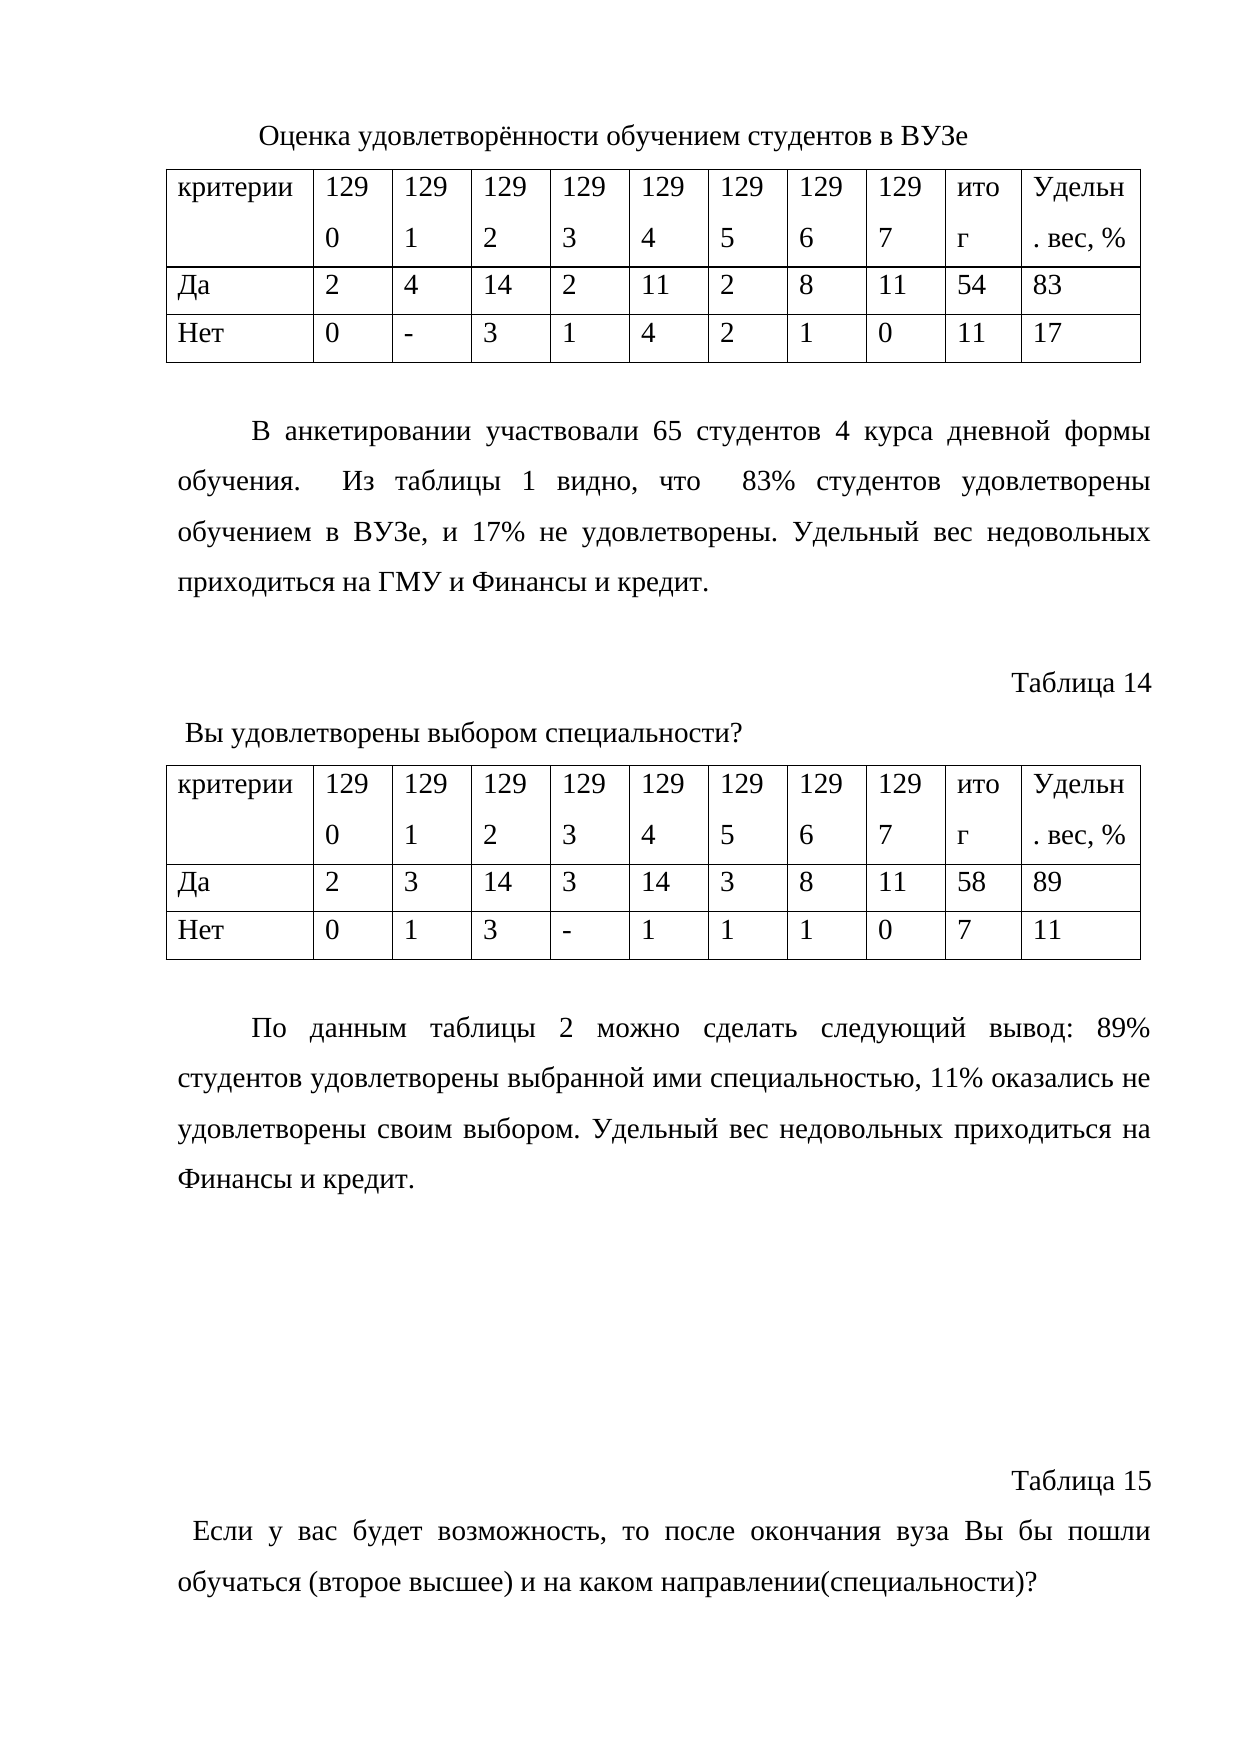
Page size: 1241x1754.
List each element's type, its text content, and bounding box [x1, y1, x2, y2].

table_cell 3 [472, 315, 550, 362]
table_cell 11 [867, 268, 945, 314]
table_cell 2 [314, 865, 392, 911]
table_cell 1 [788, 315, 866, 362]
table_cell 1 [630, 912, 708, 959]
table_header 1292 [472, 170, 550, 266]
table_cell Да [167, 268, 313, 314]
table_cell Да [167, 865, 313, 911]
table_cell 1 [709, 912, 787, 959]
table_cell 1 [393, 912, 471, 959]
table_cell 17 [1022, 315, 1140, 362]
table_header 1296 [788, 766, 866, 863]
text Вы удовлетворены выбором специальности? [177, 715, 1152, 749]
text Если у вас будет возможность, то после окончания вуза Вы бы пошли обучаться (второе высшее) и на каком направлении(специальности)? [177, 1513, 1152, 1597]
table_cell 2 [314, 268, 392, 314]
table_header 1297 [867, 766, 945, 863]
table_header критерии [167, 766, 313, 863]
text Оценка удовлетворённости обучением студентов в ВУЗе [177, 118, 1152, 152]
text Таблица 14 [177, 665, 1152, 698]
table_cell 54 [946, 268, 1021, 314]
table_cell 0 [867, 912, 945, 959]
table_cell 58 [946, 865, 1021, 911]
table_cell 11 [867, 865, 945, 911]
table_cell 14 [472, 865, 550, 911]
table_header Удельн. вес, % [1022, 766, 1140, 863]
table_cell 4 [630, 315, 708, 362]
table_header 1294 [630, 170, 708, 266]
table_header 1290 [314, 170, 392, 266]
table_cell 4 [393, 268, 471, 314]
table_cell 3 [709, 865, 787, 911]
table_cell 1 [551, 315, 629, 362]
table_cell 83 [1022, 268, 1140, 314]
table_cell 11 [630, 268, 708, 314]
table_cell 14 [472, 268, 550, 314]
table_header итог [946, 766, 1021, 863]
table_header критерии [167, 170, 313, 266]
table_cell 3 [393, 865, 471, 911]
table_header итог [946, 170, 1021, 266]
text По данным таблицы 2 можно сделать следующий вывод: 89% студентов удовлетворены выбранной ими специальностью, 11% оказались не удовлетворены своим выбором. Удельный вес недовольных приходиться на Финансы и кредит. [177, 1010, 1152, 1195]
table_cell 8 [788, 865, 866, 911]
table_cell 3 [472, 912, 550, 959]
table_header 1291 [393, 766, 471, 863]
table_header 1293 [551, 170, 629, 266]
table_cell 3 [551, 865, 629, 911]
table_cell 8 [788, 268, 866, 314]
table_header 1292 [472, 766, 550, 863]
table_header 1295 [709, 170, 787, 266]
table_cell 14 [630, 865, 708, 911]
table_header Удельн. вес, % [1022, 170, 1140, 266]
table_cell 2 [551, 268, 629, 314]
table_header 1294 [630, 766, 708, 863]
table_cell - [393, 315, 471, 362]
table_header 1290 [314, 766, 392, 863]
table_cell Нет [167, 315, 313, 362]
table_cell 89 [1022, 865, 1140, 911]
table_cell 7 [946, 912, 1021, 959]
table_header 1296 [788, 170, 866, 266]
text Таблица 15 [177, 1463, 1152, 1497]
table_header 1293 [551, 766, 629, 863]
table_cell 2 [709, 268, 787, 314]
table_cell 11 [1022, 912, 1140, 959]
table_cell Нет [167, 912, 313, 959]
table_cell 0 [867, 315, 945, 362]
table_cell 1 [788, 912, 866, 959]
table_header 1291 [393, 170, 471, 266]
table_cell 0 [314, 912, 392, 959]
table_header 1295 [709, 766, 787, 863]
table_header 1297 [867, 170, 945, 266]
table_cell - [551, 912, 629, 959]
text В анкетировании участвовали 65 студентов 4 курса дневной формы обучения. Из таблицы 1 видно, что 83% студентов удовлетворены обучением в ВУЗе, и 17% не удовлетворены. Удельный вес недовольных приходиться на ГМУ и Финансы и кредит. [177, 413, 1152, 598]
table_cell 11 [946, 315, 1021, 362]
table_cell 2 [709, 315, 787, 362]
table_cell 0 [314, 315, 392, 362]
